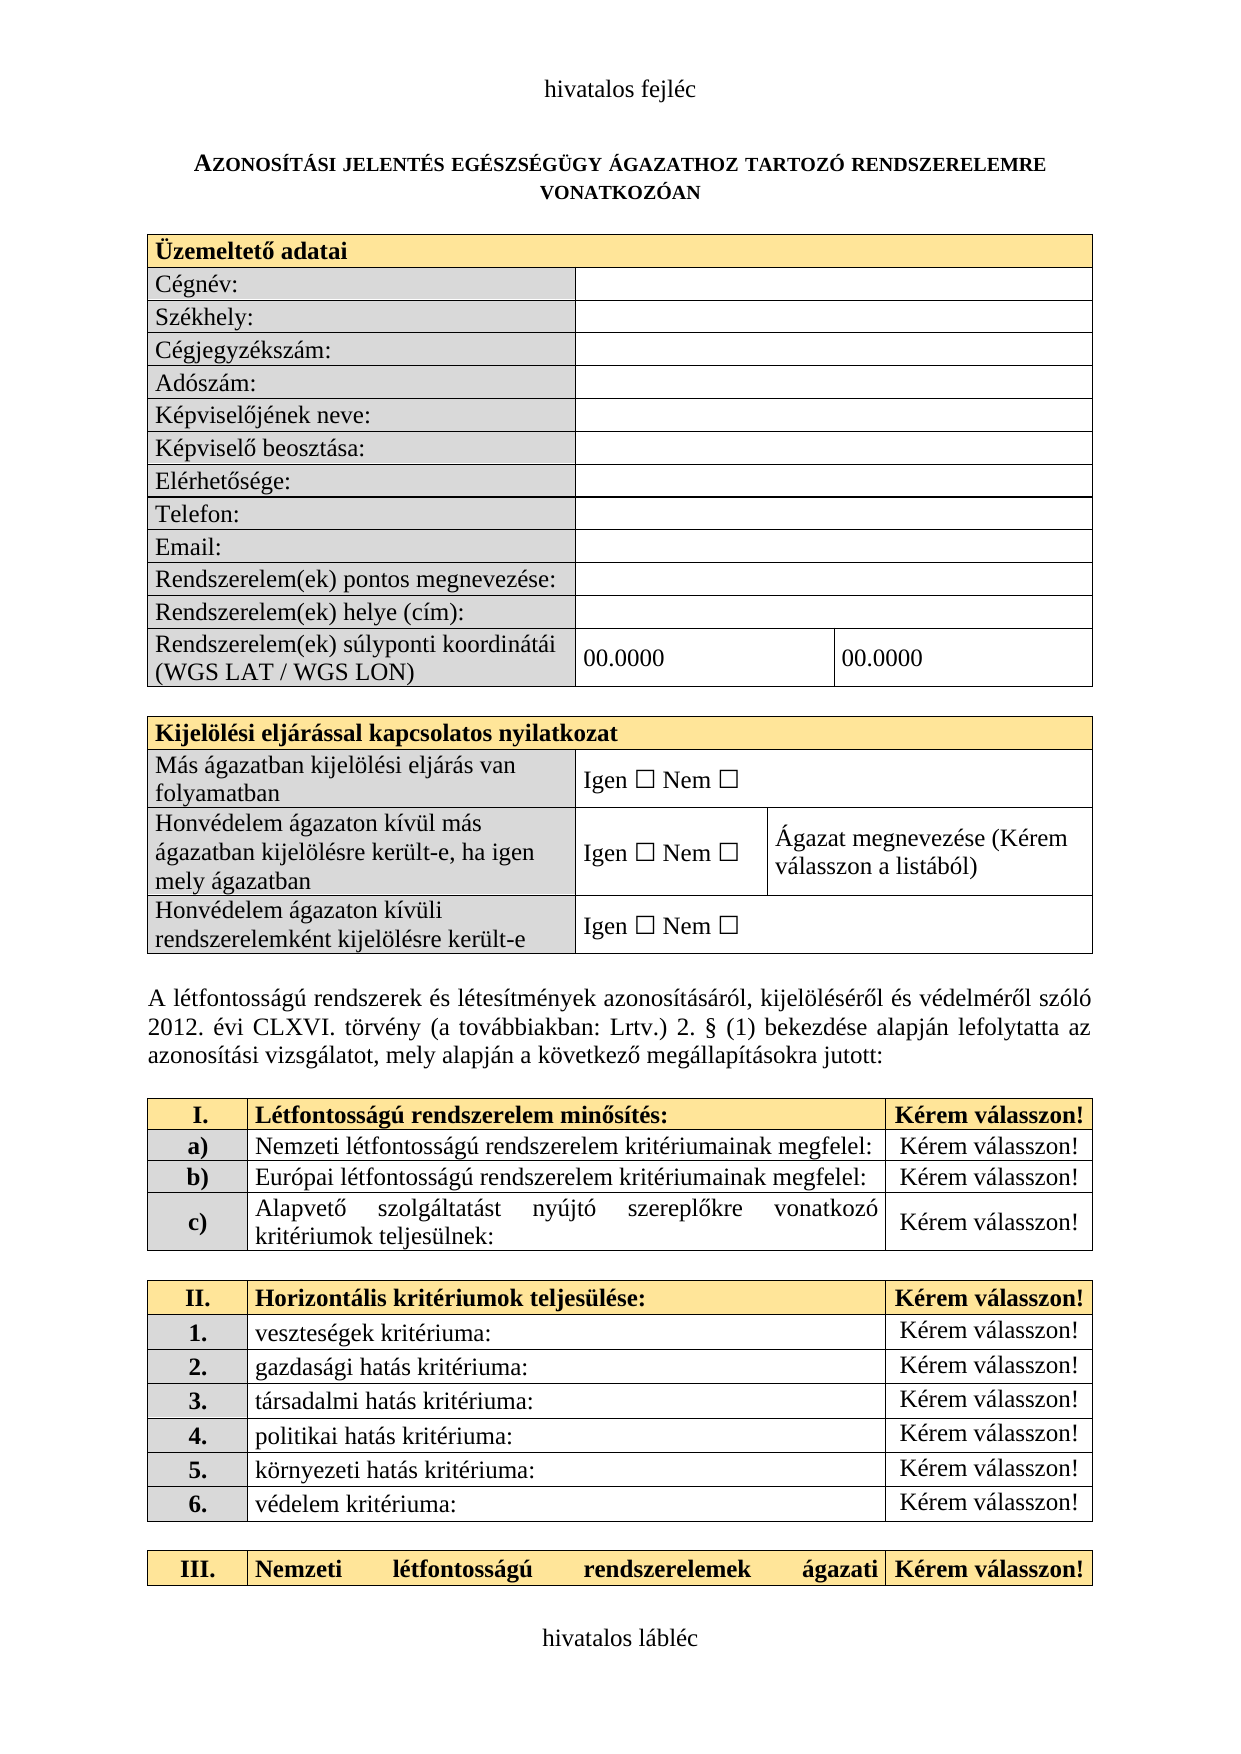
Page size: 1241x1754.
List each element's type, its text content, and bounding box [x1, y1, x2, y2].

table_cell Képviselő beosztása: [148, 432, 575, 463]
table_header III. [148, 1551, 247, 1585]
table_cell Cégjegyzékszám: [148, 333, 575, 365]
table_header Kijelölési eljárással kapcsolatos nyilatkozat [148, 717, 1092, 749]
table_cell [886, 1453, 1092, 1486]
text A létfontosságú rendszerek és létesítmények azonosításáról, kijelöléséről és védelméről szóló 2012. évi CLXVI. törvény (a továbbiakban: Lrtv.) 2. § (1) bekezdése alapján lefolytatta az azonosítási vizsgálatot, mely alapján a következő megállapításokra jutott: [148, 983, 1093, 1069]
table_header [248, 1551, 885, 1585]
table_cell [576, 596, 1092, 628]
table_cell [576, 301, 1092, 332]
table_cell [576, 366, 1092, 398]
table_cell Cégnév: [148, 268, 575, 299]
table_cell Email: [148, 530, 575, 562]
table_cell védelem kritériuma: [248, 1487, 885, 1521]
table_cell Rendszerelem(ek) súlyponti koordinátái (WGS LAT / WGS LON) [148, 629, 575, 686]
table_cell [886, 1315, 1092, 1349]
table_header [886, 1551, 1092, 1585]
table_cell [576, 563, 1092, 595]
table_cell 6. [148, 1487, 247, 1521]
table_header II. [148, 1281, 247, 1314]
table_header Horizontális kritériumok teljesülése: [248, 1281, 885, 1314]
table_cell 3. [148, 1384, 247, 1417]
table_cell [886, 1350, 1092, 1383]
table_header Létfontosságú rendszerelem minősítés: [248, 1099, 885, 1129]
table_cell Rendszerelem(ek) helye (cím): [148, 596, 575, 628]
table_cell 00.0000 [835, 629, 1092, 686]
text Azonosítási jelentés egészségügy ágazathoz tartozó rendszerelemre vonatkozóan [148, 148, 1093, 205]
table_cell [886, 1161, 1092, 1192]
table_cell c) [148, 1193, 247, 1250]
table_cell [576, 399, 1092, 431]
table_cell Képviselőjének neve: [148, 399, 575, 431]
table_cell Telefon: [148, 498, 575, 529]
table_cell 4. [148, 1419, 247, 1452]
table_cell [576, 498, 1092, 529]
table_cell Elérhetősége: [148, 465, 575, 496]
table_cell Európai létfontosságú rendszerelem kritériumainak megfelel: [248, 1161, 885, 1192]
table_cell a) [148, 1130, 247, 1160]
table_cell 5. [148, 1453, 247, 1486]
table_cell Igen Nem [576, 750, 1092, 807]
table_cell politikai hatás kritériuma: [248, 1419, 885, 1452]
table_cell Székhely: [148, 301, 575, 332]
table_cell 1. [148, 1315, 247, 1349]
table_cell Honvédelem ágazaton kívül más ágazatban kijelölésre került-e, ha igen mely ágazatban [148, 808, 575, 894]
table_cell veszteségek kritériuma: [248, 1315, 885, 1349]
table_cell Rendszerelem(ek) pontos megnevezése: [148, 563, 575, 595]
table_cell gazdasági hatás kritériuma: [248, 1350, 885, 1383]
table_cell [886, 1419, 1092, 1452]
table_cell Igen Nem [576, 896, 1092, 953]
table_cell Nemzeti létfontosságú rendszerelem kritériumainak megfelel: [248, 1130, 885, 1160]
table_cell [886, 1130, 1092, 1160]
table_cell [576, 333, 1092, 365]
table_cell b) [148, 1161, 247, 1192]
table_cell 00.0000 [576, 629, 834, 686]
table_cell [886, 1384, 1092, 1417]
table_header Üzemeltető adatai [148, 235, 1092, 267]
table_cell [886, 1193, 1092, 1250]
table_header [886, 1099, 1092, 1129]
table_cell [576, 530, 1092, 562]
table_cell Alapvető szolgáltatást nyújtó szereplőkre vonatkozó kritériumok teljesülnek: [248, 1193, 885, 1250]
table_header [148, 1099, 247, 1129]
table_cell Más ágazatban kijelölési eljárás van folyamatban [148, 750, 575, 807]
table_cell [886, 1487, 1092, 1521]
table_cell [576, 432, 1092, 463]
table_cell Igen Nem [576, 808, 767, 894]
table_cell Adószám: [148, 366, 575, 398]
table_cell [576, 268, 1092, 299]
table_header [886, 1281, 1092, 1314]
table_cell Honvédelem ágazaton kívüli rendszerelemként kijelölésre került-e [148, 896, 575, 953]
table_cell társadalmi hatás kritériuma: [248, 1384, 885, 1417]
table_cell [576, 465, 1092, 496]
table_cell 2. [148, 1350, 247, 1383]
table_cell környezeti hatás kritériuma: [248, 1453, 885, 1486]
